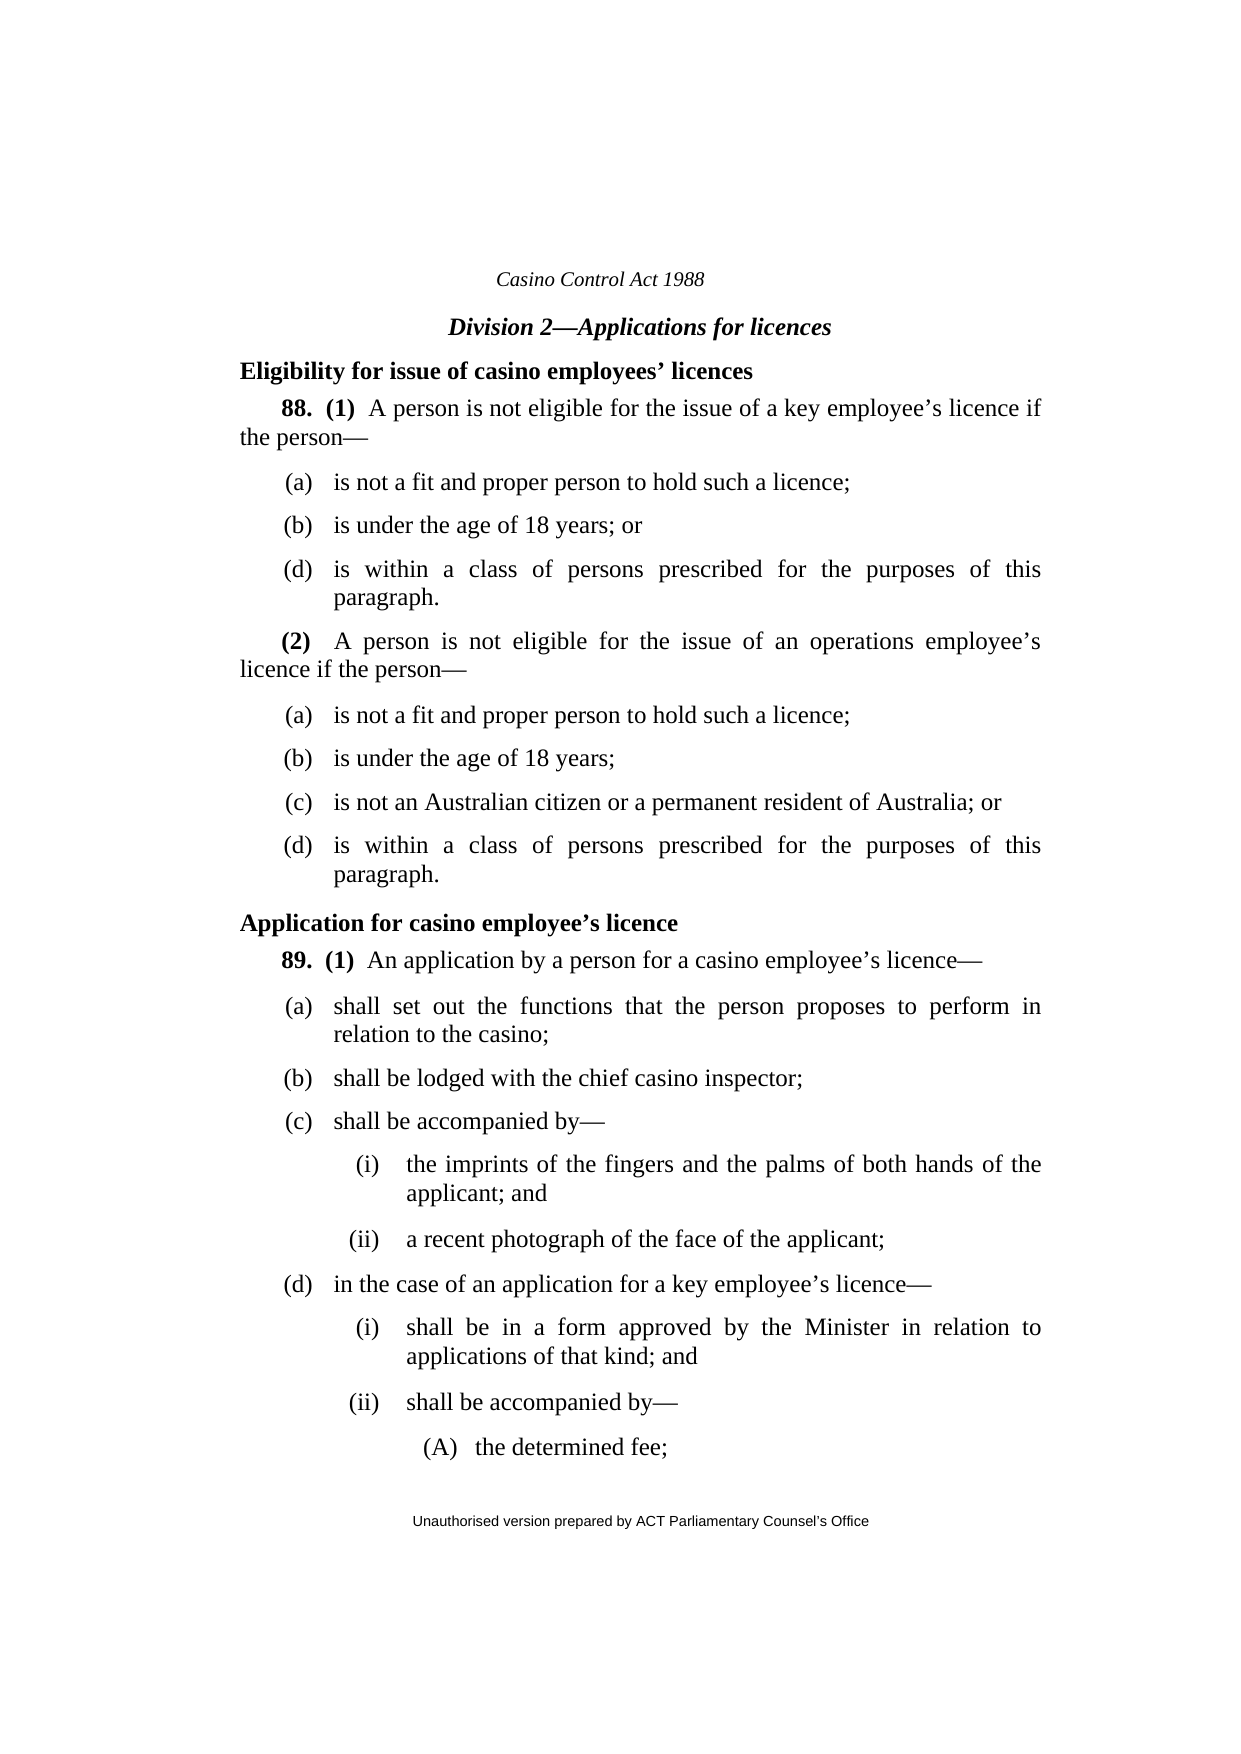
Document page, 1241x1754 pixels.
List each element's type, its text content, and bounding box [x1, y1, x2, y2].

text 89. (1) An application by a person for a casino employee’s licence— [239, 945, 1042, 974]
text (a) is not a fit and proper person to hold such a licence; [239, 700, 1042, 729]
text (A) the determined fee; [423, 1432, 1042, 1461]
text 88. (1) A person is not eligible for the issue of a key employee’s licence if the person— [239, 393, 1042, 450]
subtitle Eligibility for issue of casino employees’ licences [239, 356, 1042, 384]
subtitle Division 2—Applications for licences [239, 312, 1042, 341]
text (a) shall set out the functions that the person proposes to perform in relation to the casino; [239, 991, 1042, 1048]
text (d) is within a class of persons prescribed for the purposes of this paragraph. [239, 554, 1042, 611]
text (c) is not an Australian citizen or a permanent resident of Australia; or [239, 787, 1042, 815]
text (i) shall be in a form approved by the Minister in relation to applications of that kind; and [239, 1312, 1042, 1370]
text (ii) a recent photograph of the face of the applicant; [239, 1224, 1042, 1252]
text (c) shall be accompanied by— [239, 1106, 1042, 1135]
text (d) in the case of an application for a key employee’s licence— [239, 1269, 1042, 1298]
text (d) is within a class of persons prescribed for the purposes of this paragraph. [239, 830, 1042, 887]
text (b) shall be lodged with the chief casino inspector; [239, 1063, 1042, 1092]
text (ii) shall be accompanied by— [239, 1387, 1042, 1415]
text (i) the imprints of the fingers and the palms of both hands of the applicant; and [239, 1149, 1042, 1207]
text (a) is not a fit and proper person to hold such a licence; [239, 467, 1042, 496]
text (b) is under the age of 18 years; [239, 743, 1042, 772]
subtitle Application for casino employee’s licence [239, 908, 1042, 937]
text (2) A person is not eligible for the issue of an operations employee’s licence if the person— [239, 626, 1042, 683]
text (b) is under the age of 18 years; or [239, 510, 1042, 539]
